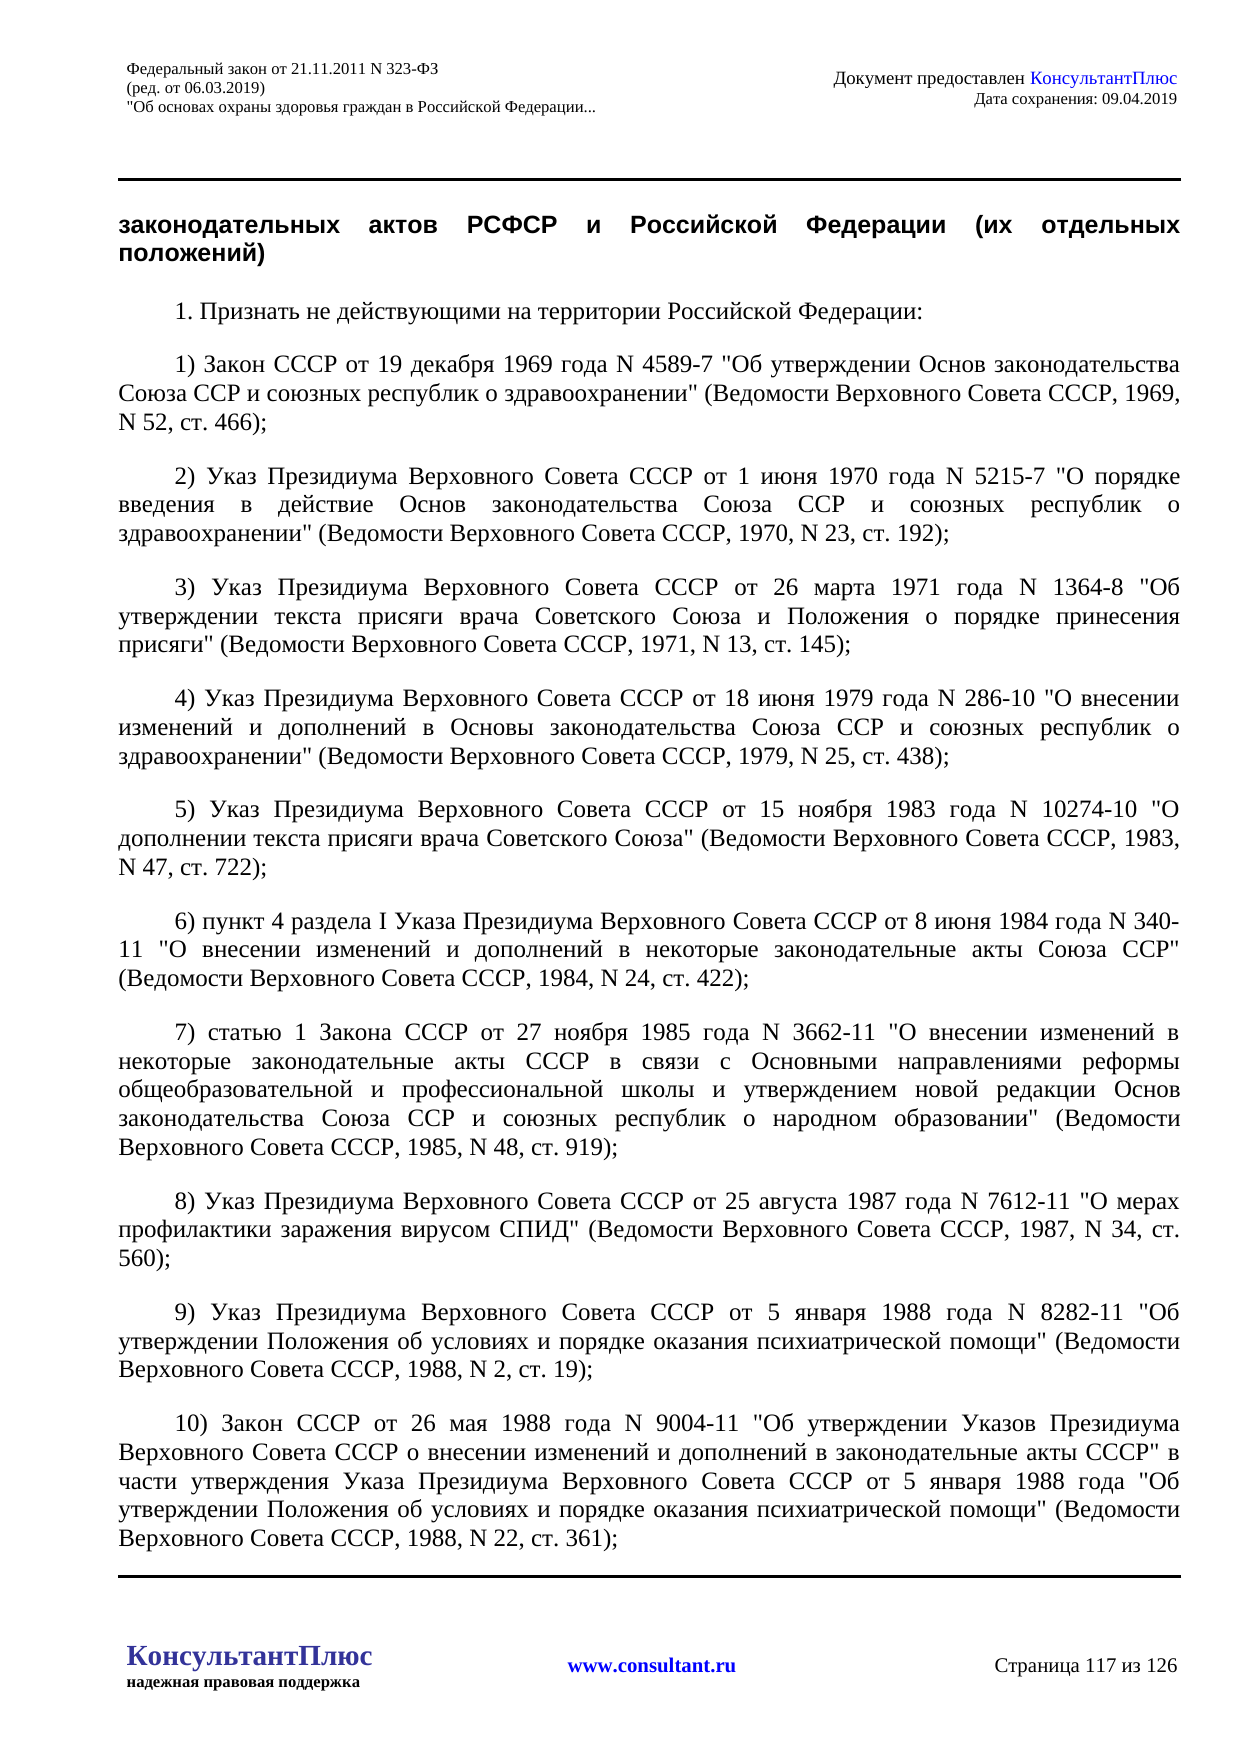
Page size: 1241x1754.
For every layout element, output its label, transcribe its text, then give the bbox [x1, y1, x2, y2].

text 10) Закон СССР от 26 мая 1988 года N 9004-11 "Об утверждении Указов Президиума Верховного Совета СССР о внесении изменений и дополнений в законодательные акты СССР" в части утверждения Указа Президиума Верховного Совета СССР от 5 января 1988 года "Об утверждении Положения об условиях и порядке оказания психиатрической помощи" (Ведомости Верховного Совета СССР, 1988, N 22, ст. 361); [118, 1408, 1181, 1552]
text 1) Закон СССР от 19 декабря 1969 года N 4589-7 "Об утверждении Основ законодательства Союза ССР и союзных республик о здравоохранении" (Ведомости Верховного Совета СССР, 1969, N 52, ст. 466); [118, 349, 1181, 436]
text 4) Указ Президиума Верховного Совета СССР от 18 июня 1979 года N 286-10 "О внесении изменений и дополнений в Основы законодательства Союза ССР и союзных республик о здравоохранении" (Ведомости Верховного Совета СССР, 1979, N 25, ст. 438); [118, 683, 1181, 769]
text 6) пункт 4 раздела I Указа Президиума Верховного Совета СССР от 8 июня 1984 года N 340-11 "О внесении изменений и дополнений в некоторые законодательные акты Союза ССР" (Ведомости Верховного Совета СССР, 1984, N 24, ст. 422); [118, 906, 1181, 992]
text 9) Указ Президиума Верховного Совета СССР от 5 января 1988 года N 8282-11 "Об утверждении Положения об условиях и порядке оказания психиатрической помощи" (Ведомости Верховного Совета СССР, 1988, N 2, ст. 19); [118, 1297, 1181, 1383]
text 7) статью 1 Закона СССР от 27 ноября 1985 года N 3662-11 "О внесении изменений в некоторые законодательные акты СССР в связи с Основными направлениями реформы общеобразовательной и профессиональной школы и утверждением новой редакции Основ законодательства Союза ССР и союзных республик о народном образовании" (Ведомости Верховного Совета СССР, 1985, N 48, ст. 919); [118, 1017, 1181, 1161]
text 8) Указ Президиума Верховного Совета СССР от 25 августа 1987 года N 7612-11 "О мерах профилактики заражения вирусом СПИД" (Ведомости Верховного Совета СССР, 1987, N 34, ст. 560); [118, 1186, 1181, 1272]
text 3) Указ Президиума Верховного Совета СССР от 26 марта 1971 года N 1364-8 "Об утверждении текста присяги врача Советского Союза и Положения о порядке принесения присяги" (Ведомости Верховного Совета СССР, 1971, N 13, ст. 145); [118, 572, 1181, 658]
text 5) Указ Президиума Верховного Совета СССР от 15 ноября 1983 года N 10274-10 "О дополнении текста присяги врача Советского Союза" (Ведомости Верховного Совета СССР, 1983, N 47, ст. 722); [118, 794, 1181, 881]
text 1. Признать не действующими на территории Российской Федерации: [118, 296, 1181, 324]
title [118, 209, 1181, 267]
text 2) Указ Президиума Верховного Совета СССР от 1 июня 1970 года N 5215-7 "О порядке введения в действие Основ законодательства Союза ССР и союзных республик о здравоохранении" (Ведомости Верховного Совета СССР, 1970, N 23, ст. 192); [118, 461, 1181, 547]
